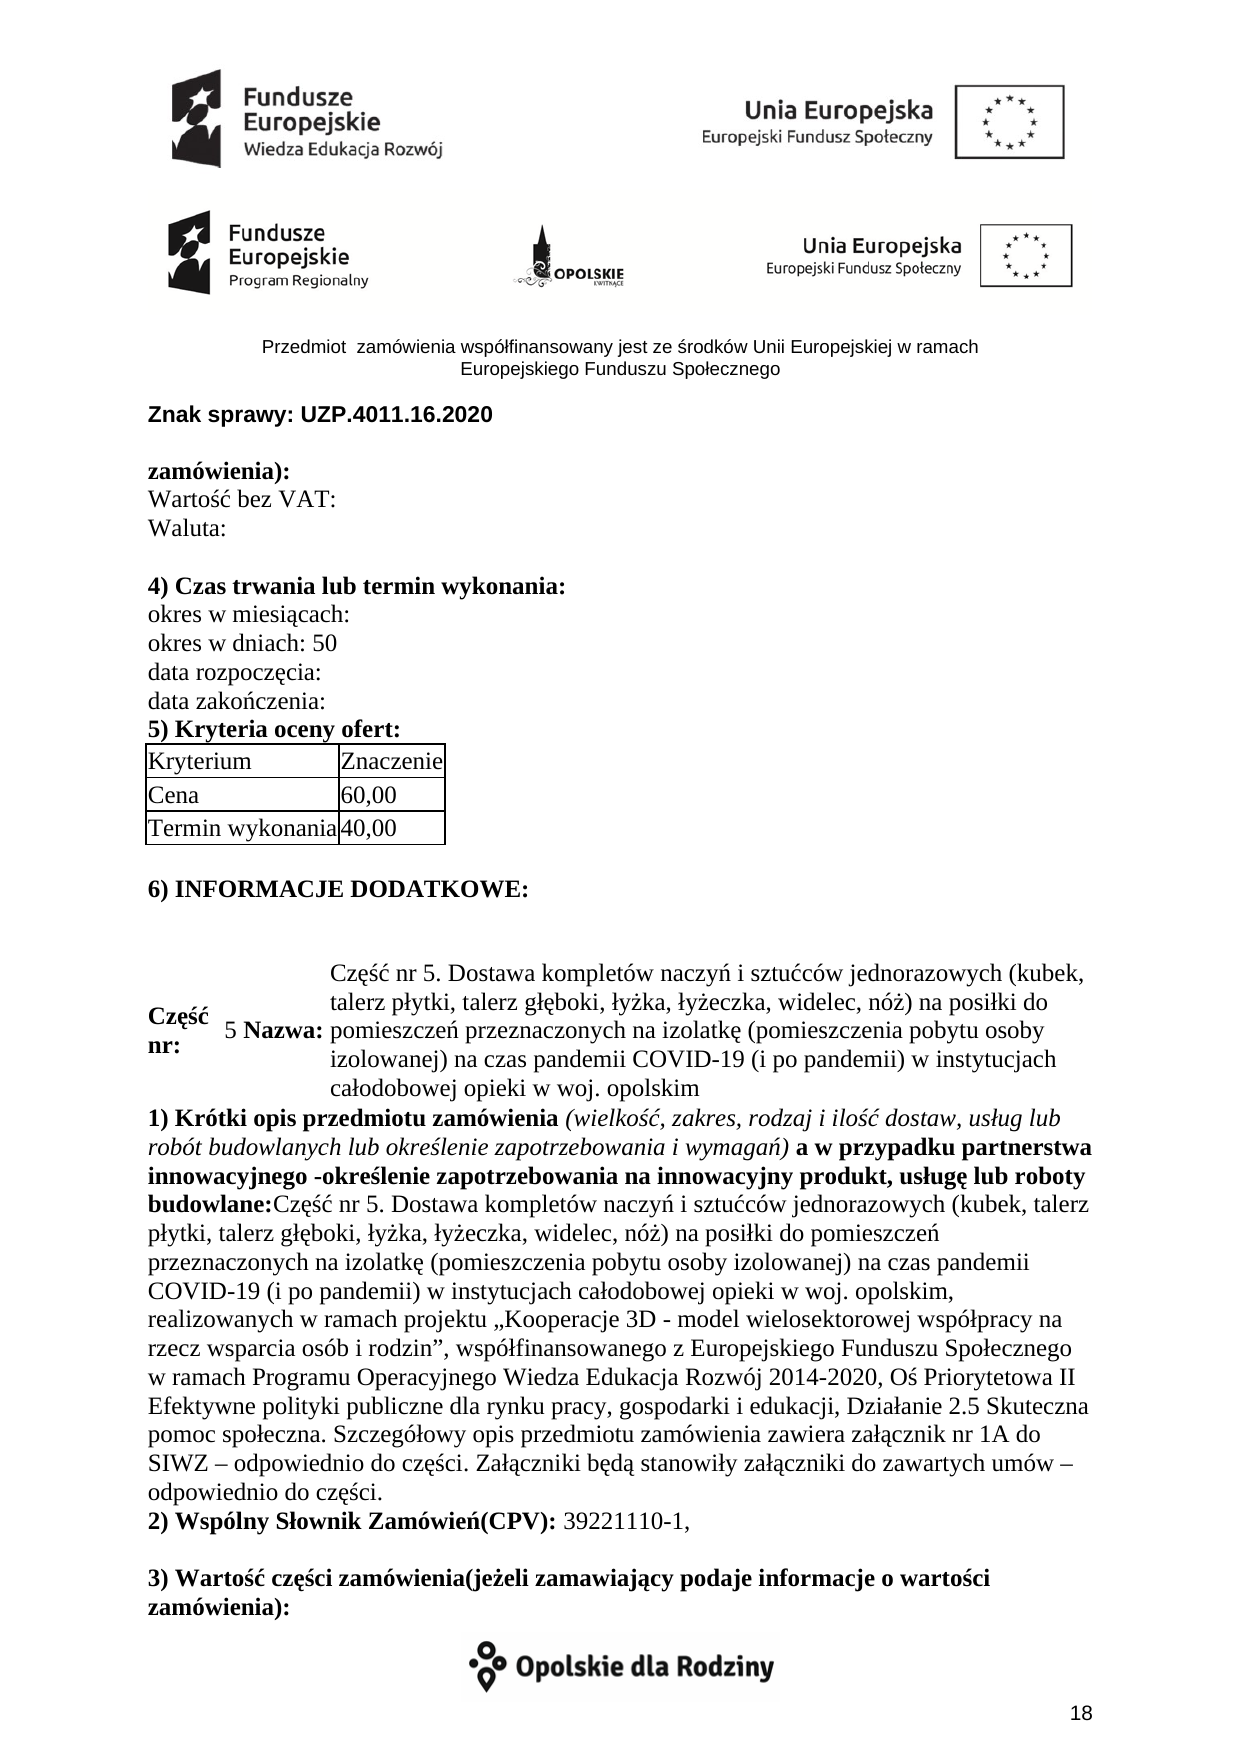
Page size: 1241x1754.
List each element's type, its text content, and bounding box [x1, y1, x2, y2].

table_header Część nr 5. Dostawa kompletów naczyń i sztućców jednorazowych (kubek, talerz płytki, talerz głęboki, łyżka, łyżeczka, widelec, nóż) na posiłki do pomieszczeń przeznaczonych na izolatkę (pomieszczenia pobytu osoby izolowanej) na czas pandemii COVID-19 (i po pandemii) w instytucjach całodobowej opieki w woj. opolskim [328, 956, 1100, 1103]
table_header Nazwa: [241, 956, 328, 1103]
table_header Kryterium [147, 745, 338, 777]
table_header Znaczenie [340, 745, 444, 777]
table_header Część nr: [146, 956, 223, 1103]
text 6) INFORMACJE DODATKOWE: [148, 845, 1092, 931]
table_cell 60,00 [340, 778, 444, 810]
picture [460, 1632, 780, 1702]
table_header 5 [223, 956, 241, 1103]
table_cell Termin wykonania [147, 812, 338, 843]
table_cell 40,00 [340, 812, 444, 843]
table_cell Cena [147, 778, 338, 810]
picture [147, 44, 1094, 315]
